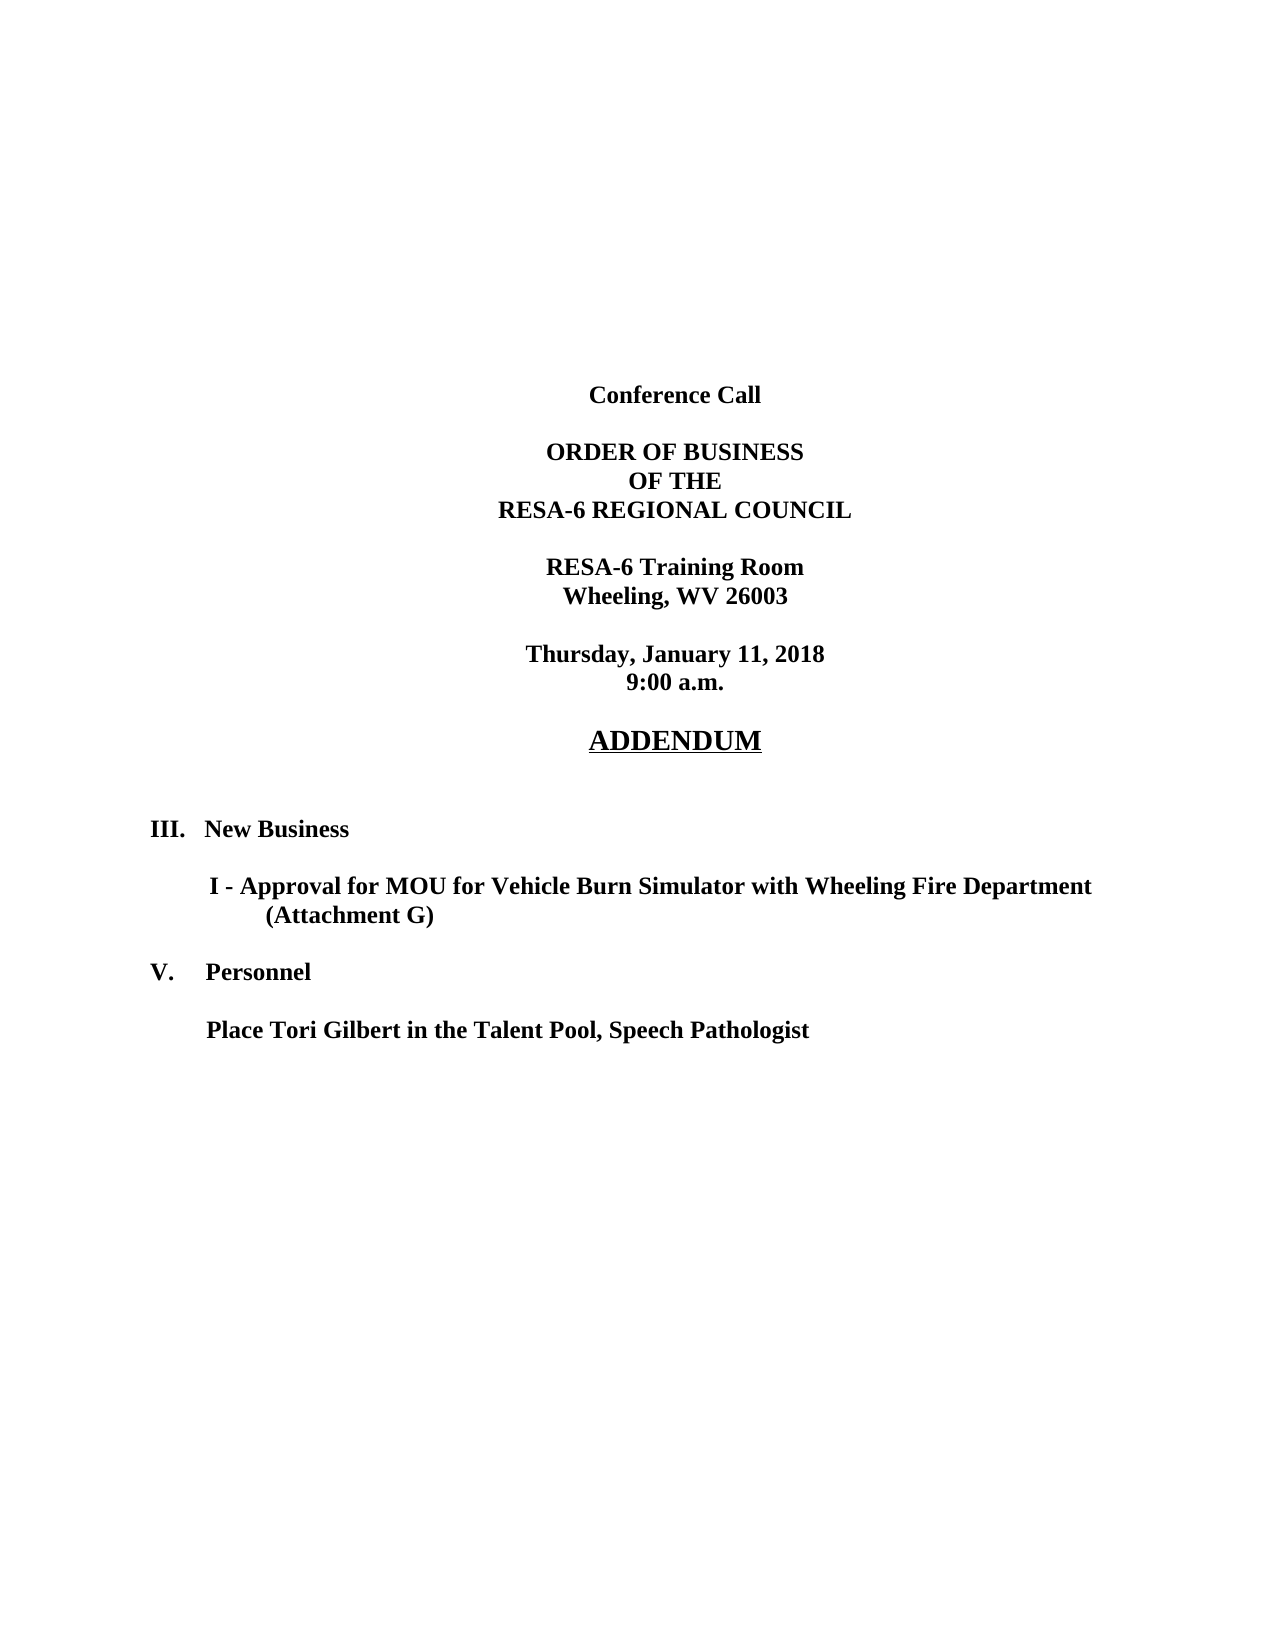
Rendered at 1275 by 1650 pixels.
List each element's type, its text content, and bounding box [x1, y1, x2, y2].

text ORDER OF BUSINESS [150, 437, 1200, 466]
text RESA-6 Training Room [150, 552, 1200, 581]
text OF THE [150, 466, 1200, 495]
text Conference Call [150, 380, 1200, 409]
text ADDENDUM [150, 723, 1200, 756]
text I - Approval for MOU for Vehicle Burn Simulator with Wheeling Fire Department [209, 871, 1200, 900]
text III. New Business [150, 814, 1200, 842]
text Thursday, January 11, 2018 [150, 639, 1200, 667]
list V. Personnel [150, 957, 1200, 986]
text 9:00 a.m. [150, 667, 1200, 696]
text RESA-6 REGIONAL COUNCIL [150, 495, 1200, 524]
list Place Tori Gilbert in the Talent Pool, Speech Pathologist [150, 1015, 1200, 1044]
text Wheeling, WV 26003 [150, 581, 1200, 610]
text (Attachment G) [209, 900, 1200, 929]
